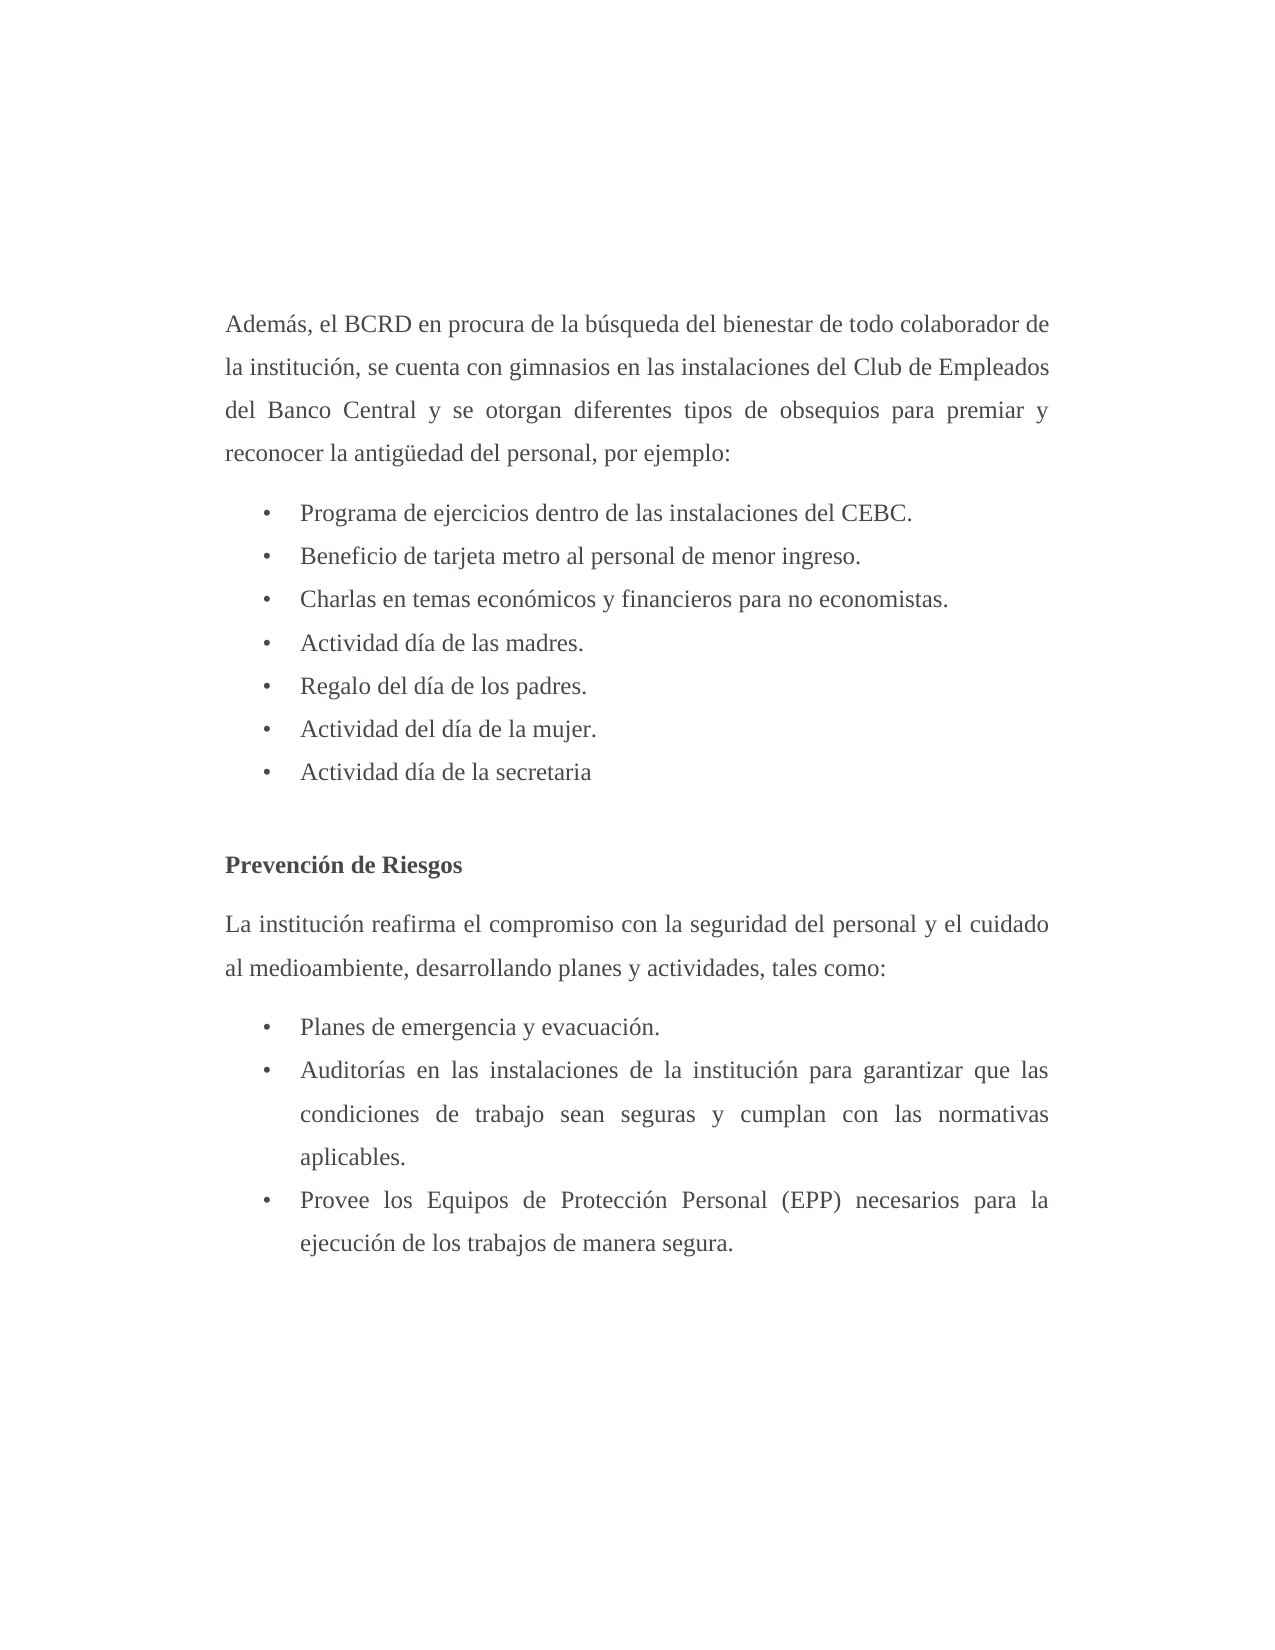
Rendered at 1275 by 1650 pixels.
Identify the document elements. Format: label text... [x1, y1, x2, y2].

list Planes de emergencia y evacuación. [262, 1012, 1050, 1041]
list Programa de ejercicios dentro de las instalaciones del CEBC. [262, 498, 1050, 527]
list Actividad día de la secretaria [262, 757, 1050, 786]
list Actividad del día de la mujer. [262, 714, 1050, 743]
text La institución reafirma el compromiso con la seguridad del personal y el cuidado al medioambiente, desarrollando planes y actividades, tales como: [225, 909, 1050, 981]
text Además, el BCRD en procura de la búsqueda del bienestar de todo colaborador de la institución, se cuenta con gimnasios en las instalaciones del Club de Empleados del Banco Central y se otorgan diferentes tipos de obsequios para premiar y reconocer la antigüedad del personal, por ejemplo: [225, 309, 1050, 467]
list Auditorías en las instalaciones de la institución para garantizar que las condiciones de trabajo sean seguras y cumplan con las normativas aplicables. [262, 1056, 1050, 1171]
list Beneficio de tarjeta metro al personal de menor ingreso. [262, 541, 1050, 570]
list Provee los Equipos de Protección Personal (EPP) necesarios para la ejecución de los trabajos de manera segura. [262, 1185, 1050, 1257]
list Charlas en temas económicos y financieros para no economistas. [262, 584, 1050, 613]
list Regalo del día de los padres. [262, 671, 1050, 699]
list Actividad día de las madres. [262, 628, 1050, 656]
text Prevención de Riesgos [225, 850, 1050, 878]
